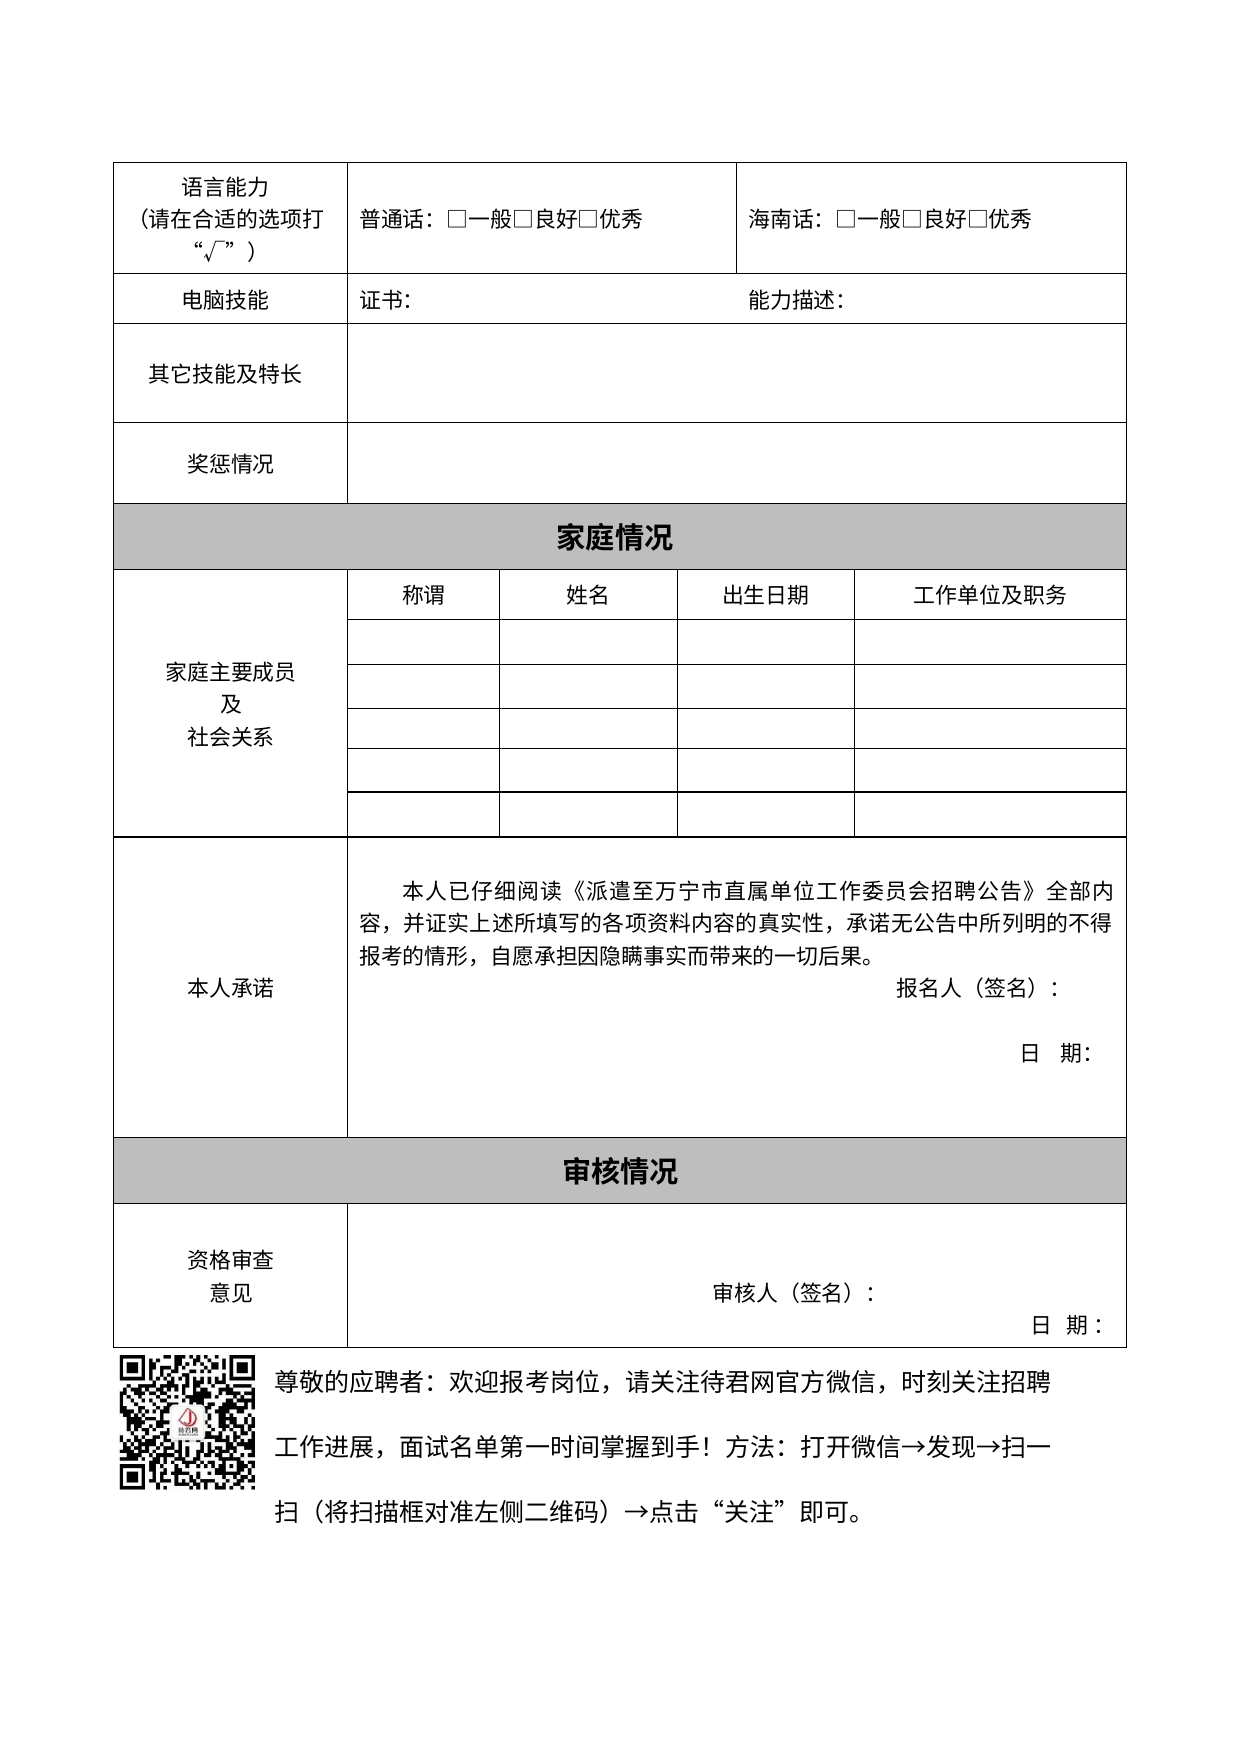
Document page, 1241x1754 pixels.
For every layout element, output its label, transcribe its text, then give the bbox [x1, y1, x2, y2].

table_cell 电脑技能 [114, 274, 347, 323]
table_cell 家庭情况 [114, 504, 1126, 569]
table_cell [348, 793, 499, 836]
text 尊敬的应聘者：欢迎报考岗位，请关注待君网官方微信，时刻关注招聘工作进展，面试名单第一时间掌握到手！方法：打开微信→发现→扫一扫（将扫描框对准左侧二维码）→点击“关注”即可。 [187, 1348, 1053, 1543]
table_cell 工作单位及职务 [855, 570, 1126, 619]
table_cell [855, 620, 1126, 664]
table_cell 能力描述： [737, 274, 1126, 323]
table_cell [855, 665, 1126, 707]
table_cell 称谓 [348, 570, 499, 619]
table_cell [500, 709, 677, 748]
table_cell [678, 749, 854, 791]
table_cell [855, 793, 1126, 836]
table_cell [500, 749, 677, 791]
table_cell 出生日期 [678, 570, 854, 619]
table_cell 证书： [348, 274, 737, 323]
table_cell 其它技能及特长 [114, 324, 347, 422]
picture [118, 1355, 256, 1490]
table_cell [678, 709, 854, 748]
table_cell 姓名 [500, 570, 677, 619]
table_cell [500, 620, 677, 664]
table_cell 语言能力 （请在合适的选项打“√”） [114, 163, 347, 273]
table_cell [500, 793, 677, 836]
table_cell [348, 749, 499, 791]
table_cell 奖惩情况 [114, 423, 347, 503]
table_cell [500, 665, 677, 707]
table_cell [348, 620, 499, 664]
table_cell [348, 709, 499, 748]
table_cell [678, 793, 854, 836]
table_cell [348, 665, 499, 707]
table_cell 资格审查 意见 [114, 1204, 347, 1347]
table_cell 审核情况 [114, 1138, 1126, 1203]
table_cell 家庭主要成员 及 社会关系 [114, 570, 347, 836]
table_cell 海南话：□一般□良好□优秀 [737, 163, 1126, 273]
table_cell [348, 423, 1126, 503]
table_cell 审核人（签名）： 日 期 ： [348, 1204, 1126, 1347]
table_cell [678, 620, 854, 664]
table_cell [855, 709, 1126, 748]
table_cell 本人已仔细阅读《派遣至万宁市直属单位工作委员会招聘公告》全部内容，并证实上述所填写的各项资料内容的真实性，承诺无公告中所列明的不得报考的情形，自愿承担因隐瞒事实而带来的一切后果。 报名人（签名）： 日 期： [348, 838, 1126, 1137]
table_cell 普通话：□一般□良好□优秀 [348, 163, 736, 273]
table_cell [678, 665, 854, 707]
table_cell 本人承诺 [114, 838, 347, 1137]
table_cell [855, 749, 1126, 791]
table_cell [348, 324, 1126, 422]
